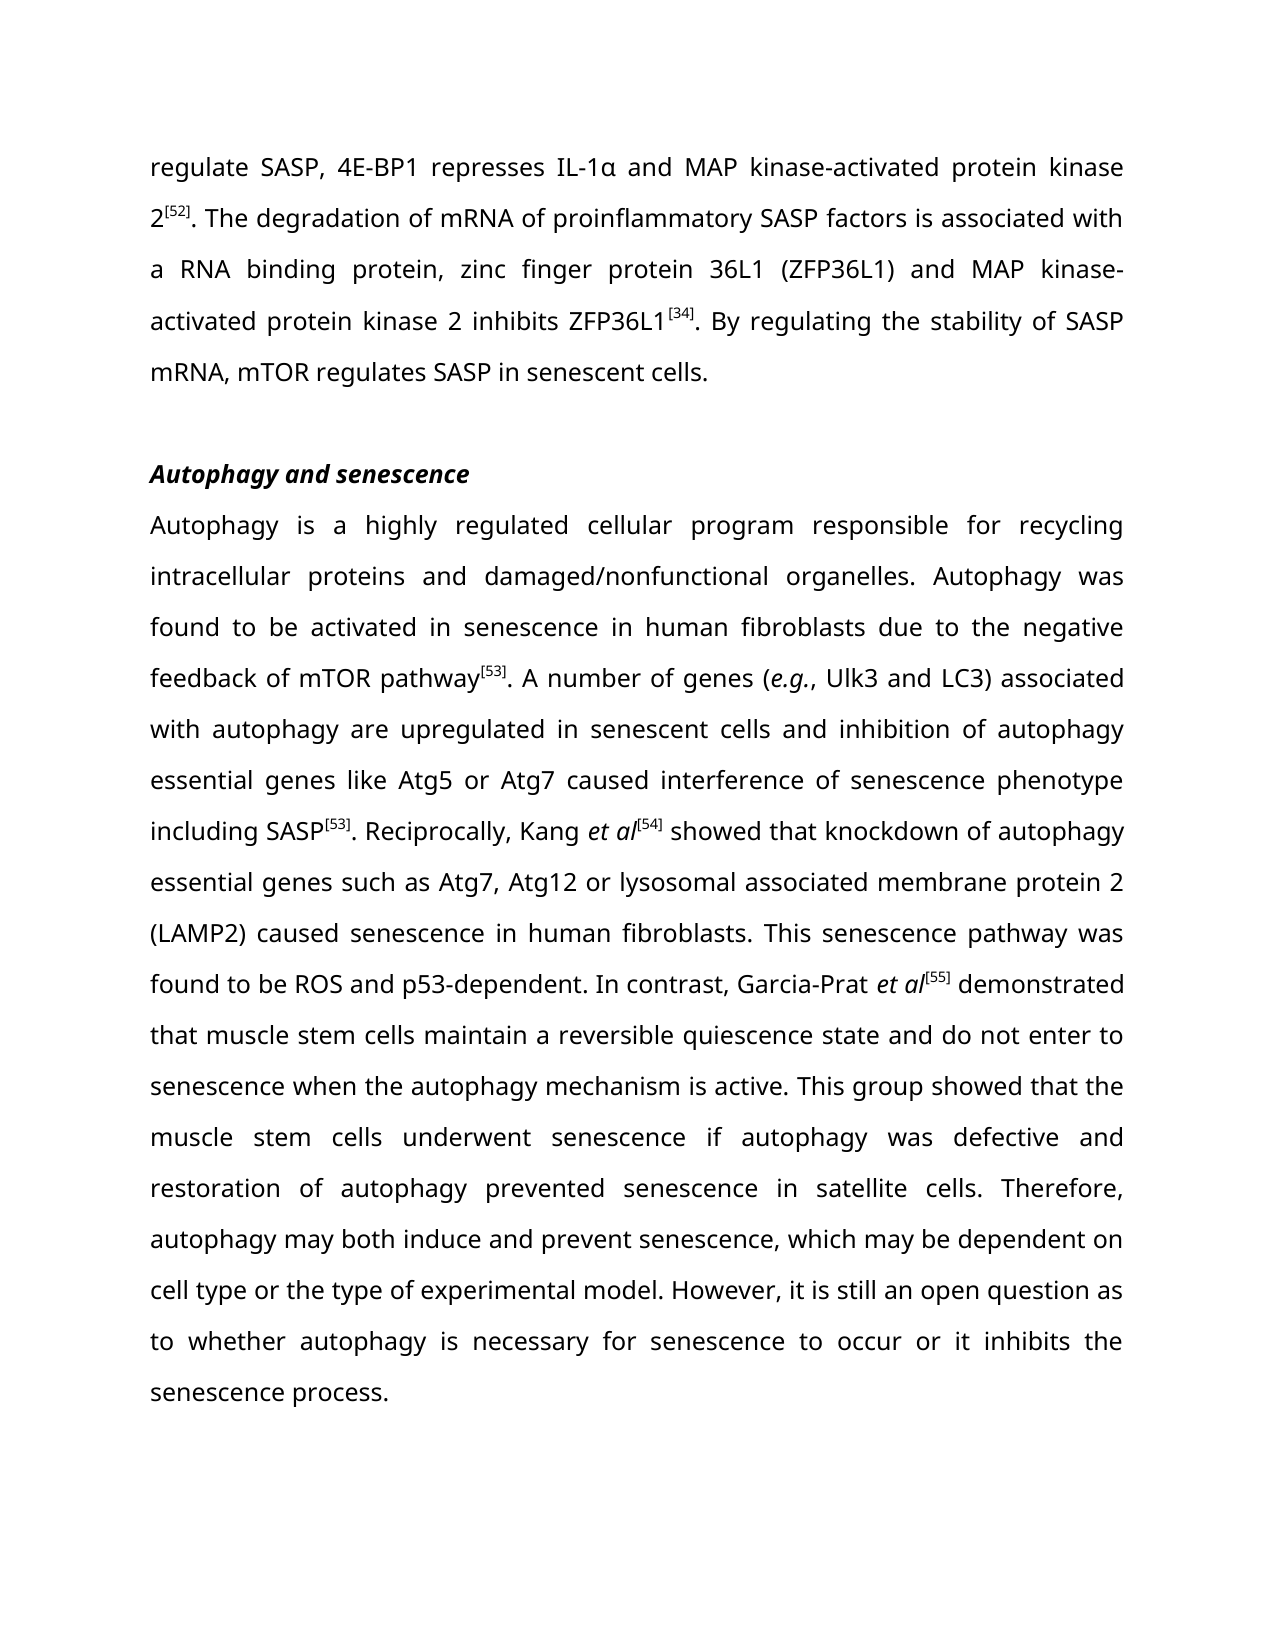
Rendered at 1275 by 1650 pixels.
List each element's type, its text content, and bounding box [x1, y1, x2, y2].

text Autophagy and senescence [150, 456, 1125, 490]
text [150, 150, 1125, 388]
text Autophagy is a highly regulated cellular program responsible for recycling intracellular proteins and damaged/nonfunctional organelles. Autophagy was found to be activated in senescence in human fibroblasts due to the negative feedback of mTOR pathway[53]. A number of genes (e.g., Ulk3 and LC3) associated with autophagy are upregulated in senescent cells and inhibition of autophagy essential genes like Atg5 or Atg7 caused interference of senescence phenotype including SASP[53]. Reciprocally, Kang et al[54] showed that knockdown of autophagy essential genes such as Atg7, Atg12 or lysosomal associated membrane protein 2 (LAMP2) caused senescence in human fibroblasts. This senescence pathway was found to be ROS and p53-dependent. In contrast, Garcia-Prat et al[55] demonstrated that muscle stem cells maintain a reversible quiescence state and do not enter to senescence when the autophagy mechanism is active. This group showed that the muscle stem cells underwent senescence if autophagy was defective and restoration of autophagy prevented senescence in satellite cells. Therefore, autophagy may both induce and prevent senescence, which may be dependent on cell type or the type of experimental model. However, it is still an open question as to whether autophagy is necessary for senescence to occur or it inhibits the senescence process. [150, 507, 1125, 1409]
